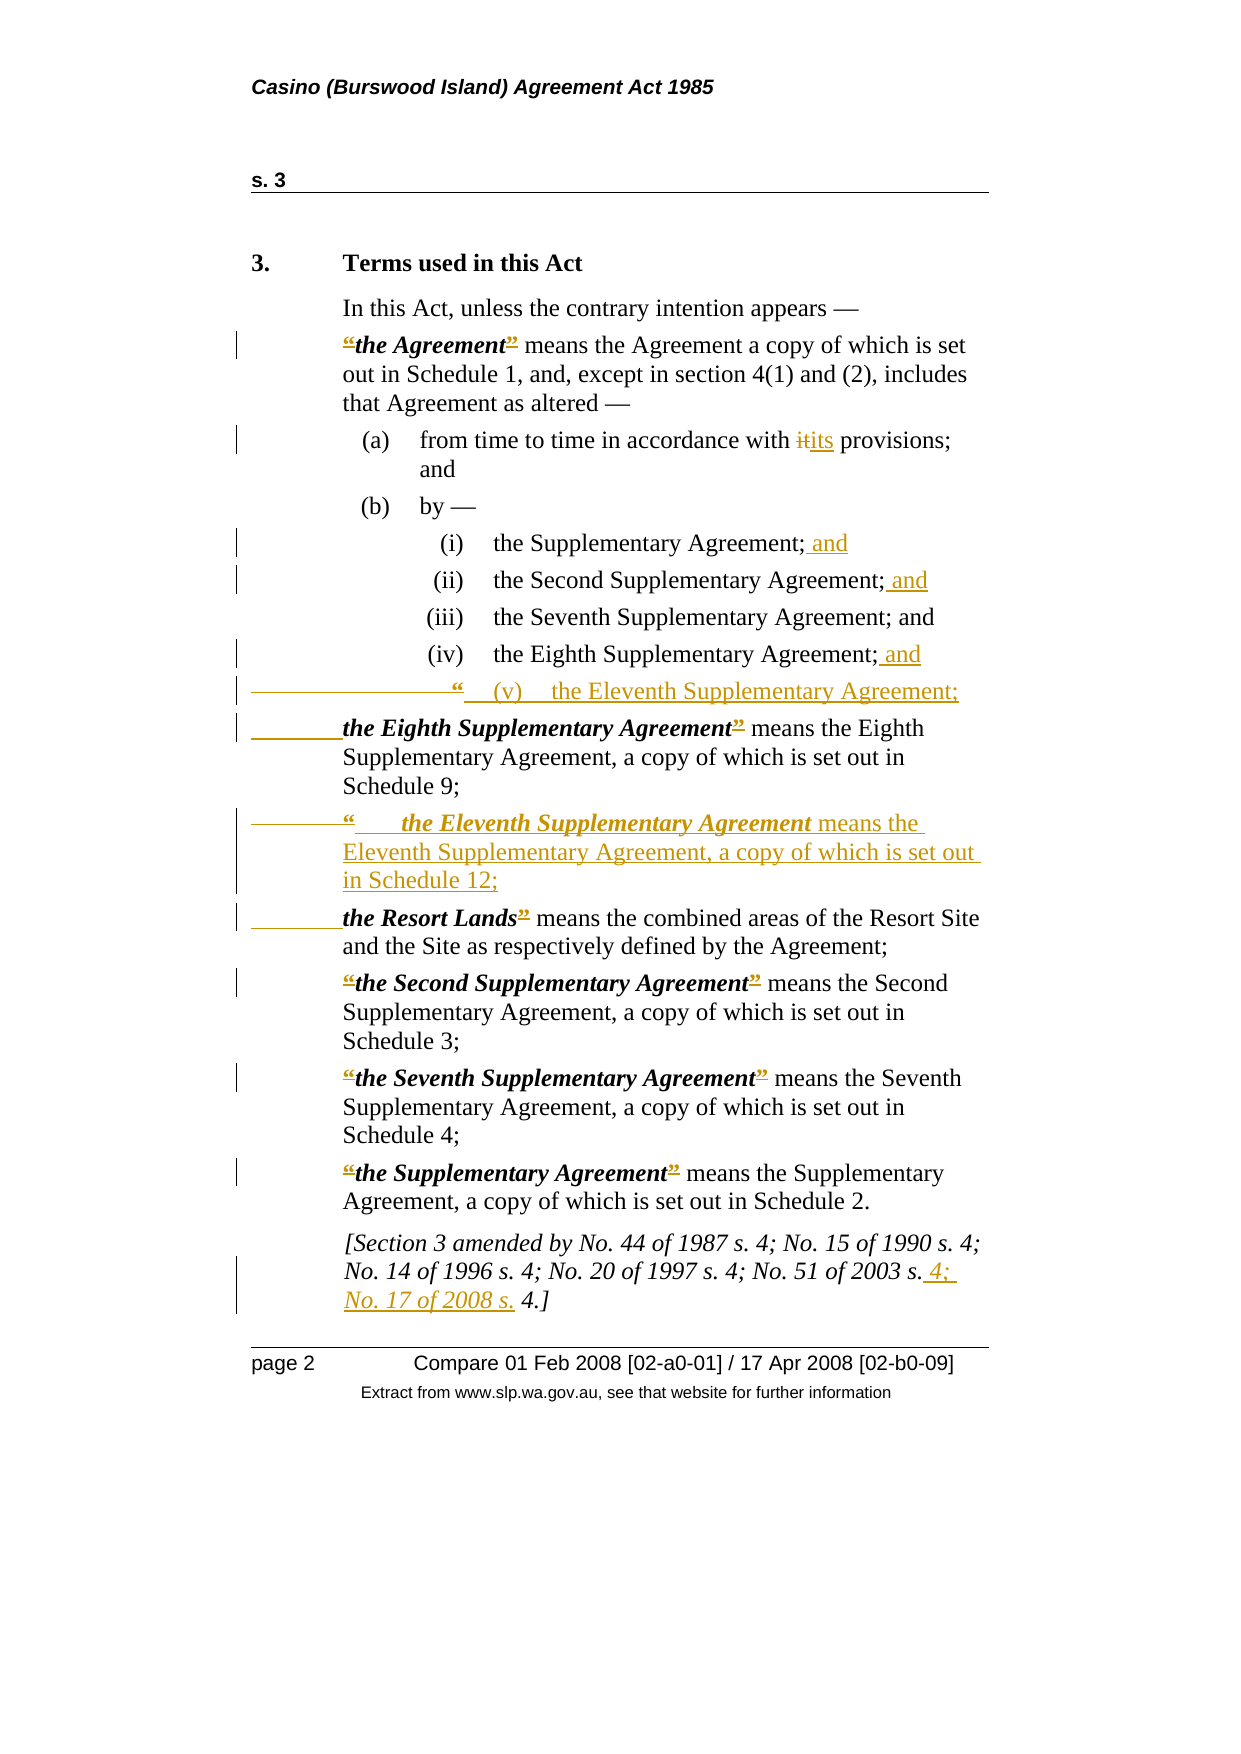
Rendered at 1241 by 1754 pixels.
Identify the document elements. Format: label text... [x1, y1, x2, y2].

text [Section 3 amended by No. 44 of 1987 s. 4; No. 15 of 1990 s. 4; No. 14 of 1996 s. 4; No. 20 of 1997 s. 4; No. 51 of 2003 s. 4.] [251, 1228, 989, 1314]
text (a) from time to time in accordance with provisions; and [251, 425, 989, 483]
text the Seventh Supplementary Agreement means the Seventh Supplementary Agreement, a copy of which is set out in Schedule 4; [251, 1063, 989, 1149]
text (iv) the Eighth Supplementary Agreement; [251, 639, 989, 668]
text the Eighth Supplementary Agreement means the Eighth Supplementary Agreement, a copy of which is set out in Schedule 9; [251, 713, 989, 800]
subtitle 3. Terms used in this Act [251, 248, 989, 277]
text (b) by — [251, 491, 989, 520]
text the Resort Lands means the combined areas of the Resort Site and the Site as respectively defined by the Agreement; [251, 903, 989, 960]
text (ii) the Second Supplementary Agreement; [251, 565, 989, 594]
text the Second Supplementary Agreement means the Second Supplementary Agreement, a copy of which is set out in Schedule 3; [251, 968, 989, 1055]
text (iii) the Seventh Supplementary Agreement; and [251, 602, 989, 631]
text (i) the Supplementary Agreement; [251, 528, 989, 557]
text the Supplementary Agreement means the Supplementary Agreement, a copy of which is set out in Schedule 2. [251, 1158, 989, 1215]
text the Agreement means the Agreement a copy of which is set out in Schedule 1, and, except in section 4(1) and (2), includes that Agreement as altered — [251, 331, 989, 417]
text In this Act, unless the contrary intention appears — [251, 293, 989, 322]
